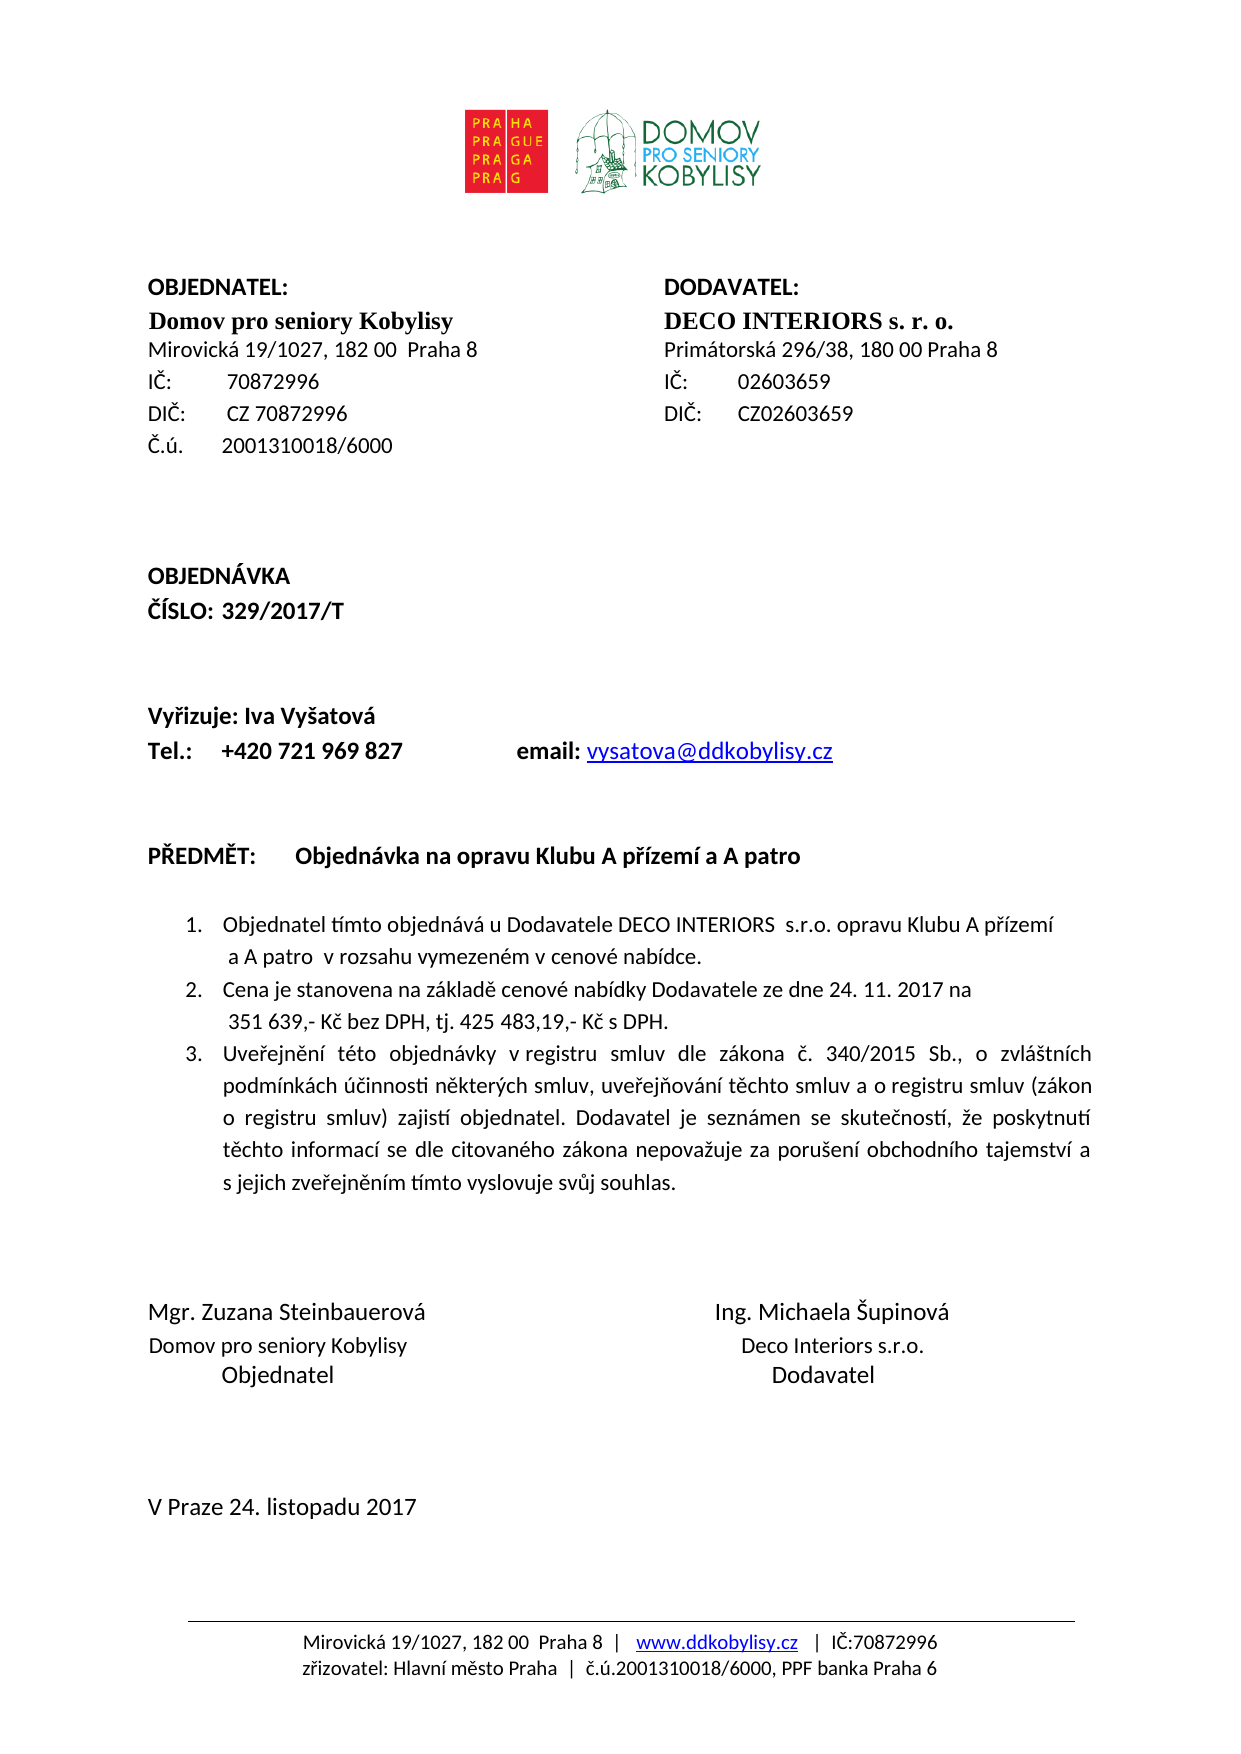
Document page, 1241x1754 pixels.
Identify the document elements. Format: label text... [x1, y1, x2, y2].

text V Praze 24. listopadu 2017 [148, 1491, 1092, 1522]
subtitle Domov pro seniory Kobylisy DECO INTERIORS s. r. o. [148, 306, 1092, 335]
text Č.ú. 2001310018/6000 [148, 432, 1092, 459]
text Objednatel Dodavatel [148, 1359, 1092, 1390]
text OBJEDNÁVKA [148, 560, 1092, 591]
text Tel.: +420 721 969 827 email: vysatova@ddkobylisy.cz [148, 735, 1092, 766]
subtitle Domov pro seniory Kobylisy Deco Interiors s.r.o. [148, 1332, 1092, 1359]
list Uveřejnění této objednávky v registru smluv dle zákona č. 340/2015 Sb., o zvláštních podmínkách účinnosti některých smluv, uveřejňování těchto smluv a o registru smluv (zákon o registru smluv) zajistí objednatel. Dodavatel je seznámen se skutečností, že poskytnutí těchto informací se dle citovaného zákona nepovažuje za porušení obchodního tajemství a s jejich zveřejněním tímto vyslovuje svůj souhlas. [185, 1039, 1092, 1196]
text Mgr. Zuzana Steinbauerová Ing. Michaela Šupinová [148, 1297, 1092, 1327]
text IČ: 70872996 IČ: 02603659 [148, 367, 1092, 395]
list Objednatel tímto objednává u Dodavatele DECO INTERIORS s.r.o. opravu Klubu A přízemí a A patro v rozsahu vymezeném v cenové nabídce. [185, 910, 1092, 971]
text DIČ: CZ 70872996 DIČ: CZ02603659 [148, 399, 1092, 427]
text Vyřizuje: Iva Vyšatová [148, 700, 1092, 731]
text PŘEDMĚT: Objednávka na opravu Klubu A přízemí a A patro [148, 840, 1092, 871]
text ČÍSLO: 329/2017/T [148, 595, 1092, 626]
list Cena je stanovena na základě cenové nabídky Dodavatele ze dne 24. 11. 2017 na 351 639,- Kč bez DPH, tj. 425 483,19,- Kč s DPH. [185, 975, 1092, 1035]
picture [456, 101, 771, 202]
text OBJEDNATEL: DODAVATEL: [148, 271, 1092, 302]
text Mirovická 19/1027, 182 00 Praha 8 Primátorská 296/38, 180 00 Praha 8 [148, 335, 1092, 363]
